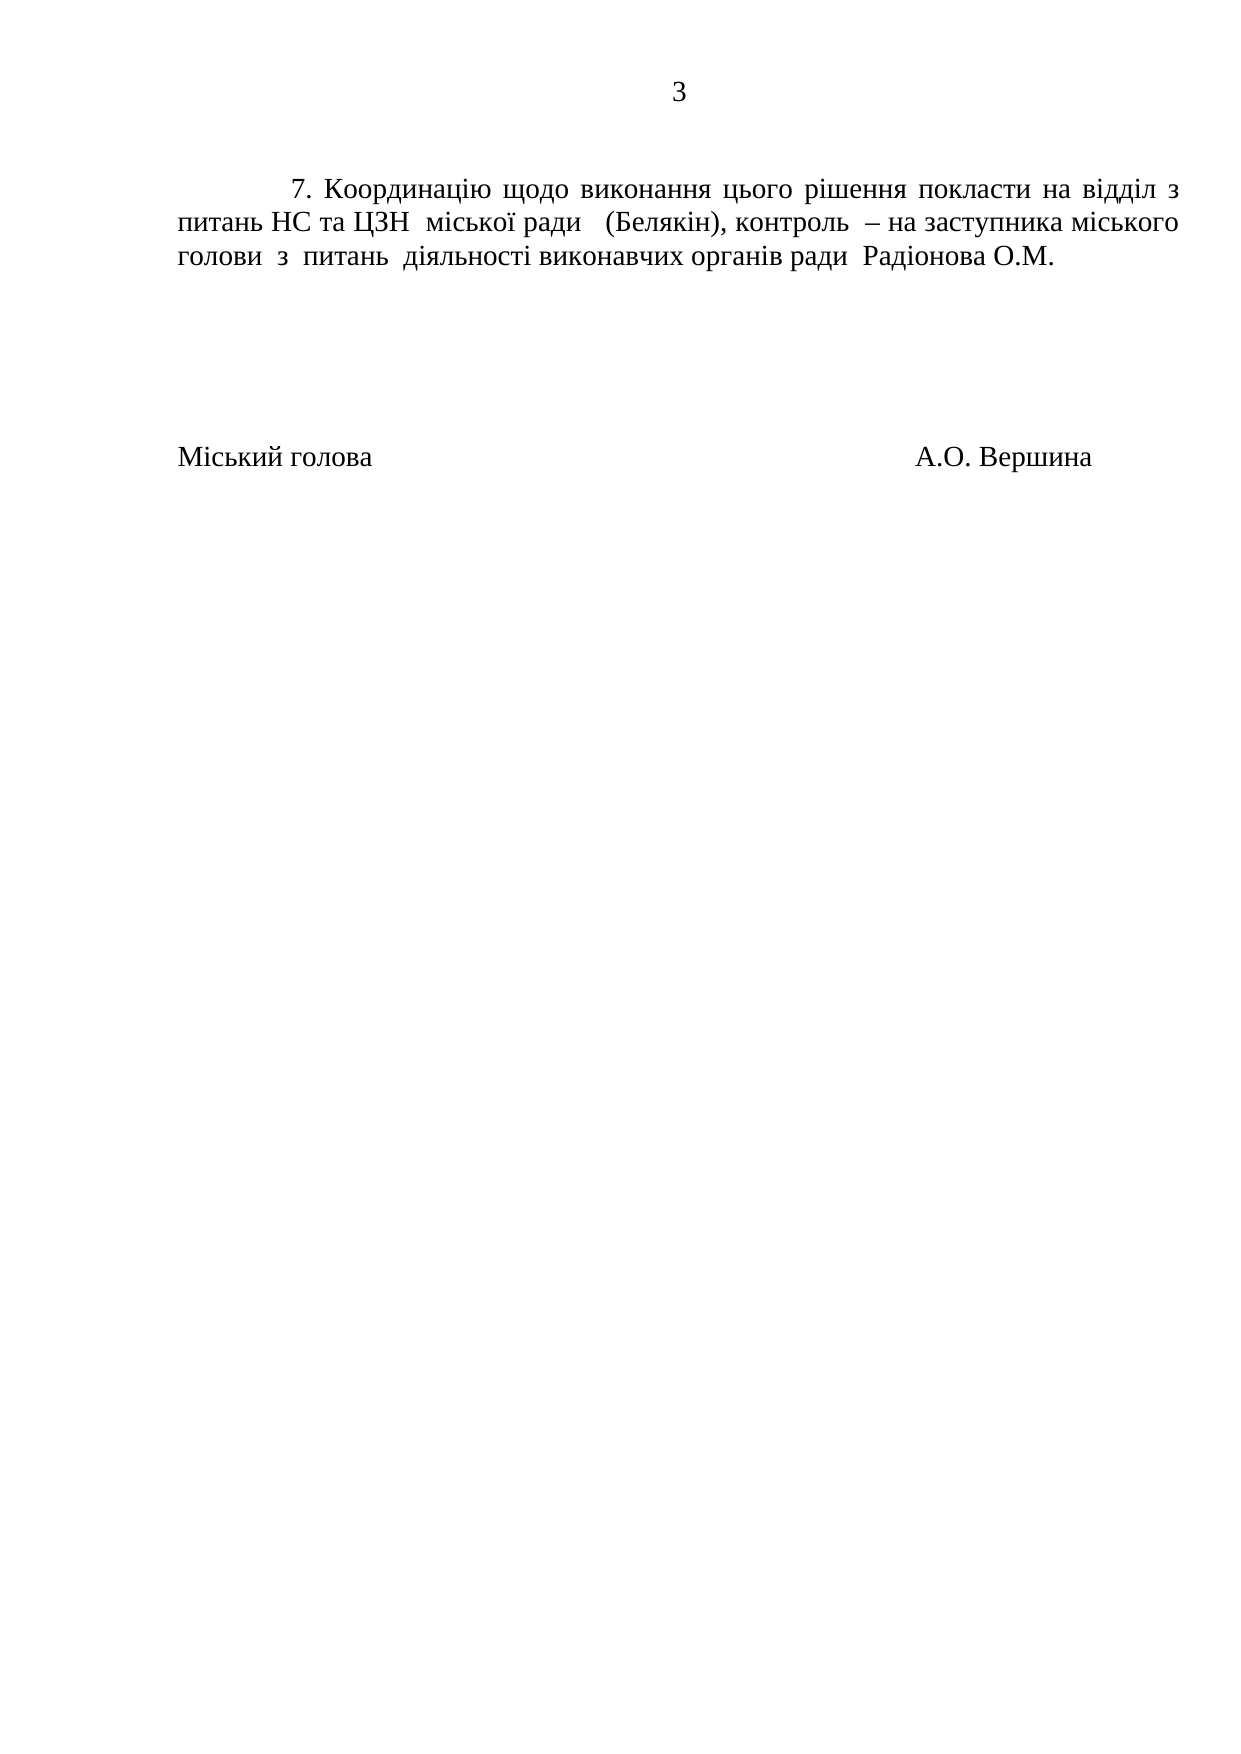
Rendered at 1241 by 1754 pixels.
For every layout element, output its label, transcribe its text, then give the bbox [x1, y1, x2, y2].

text 7. Координацію щодо виконання цього рішення покласти на відділ з питань НС та ЦЗН міської ради (Белякін), контроль – на заступника міського голови з питань діяльності виконавчих органів ради Радіонова О.М. [177, 171, 1181, 271]
text Міський голова А.О. Вершина [177, 439, 1181, 473]
